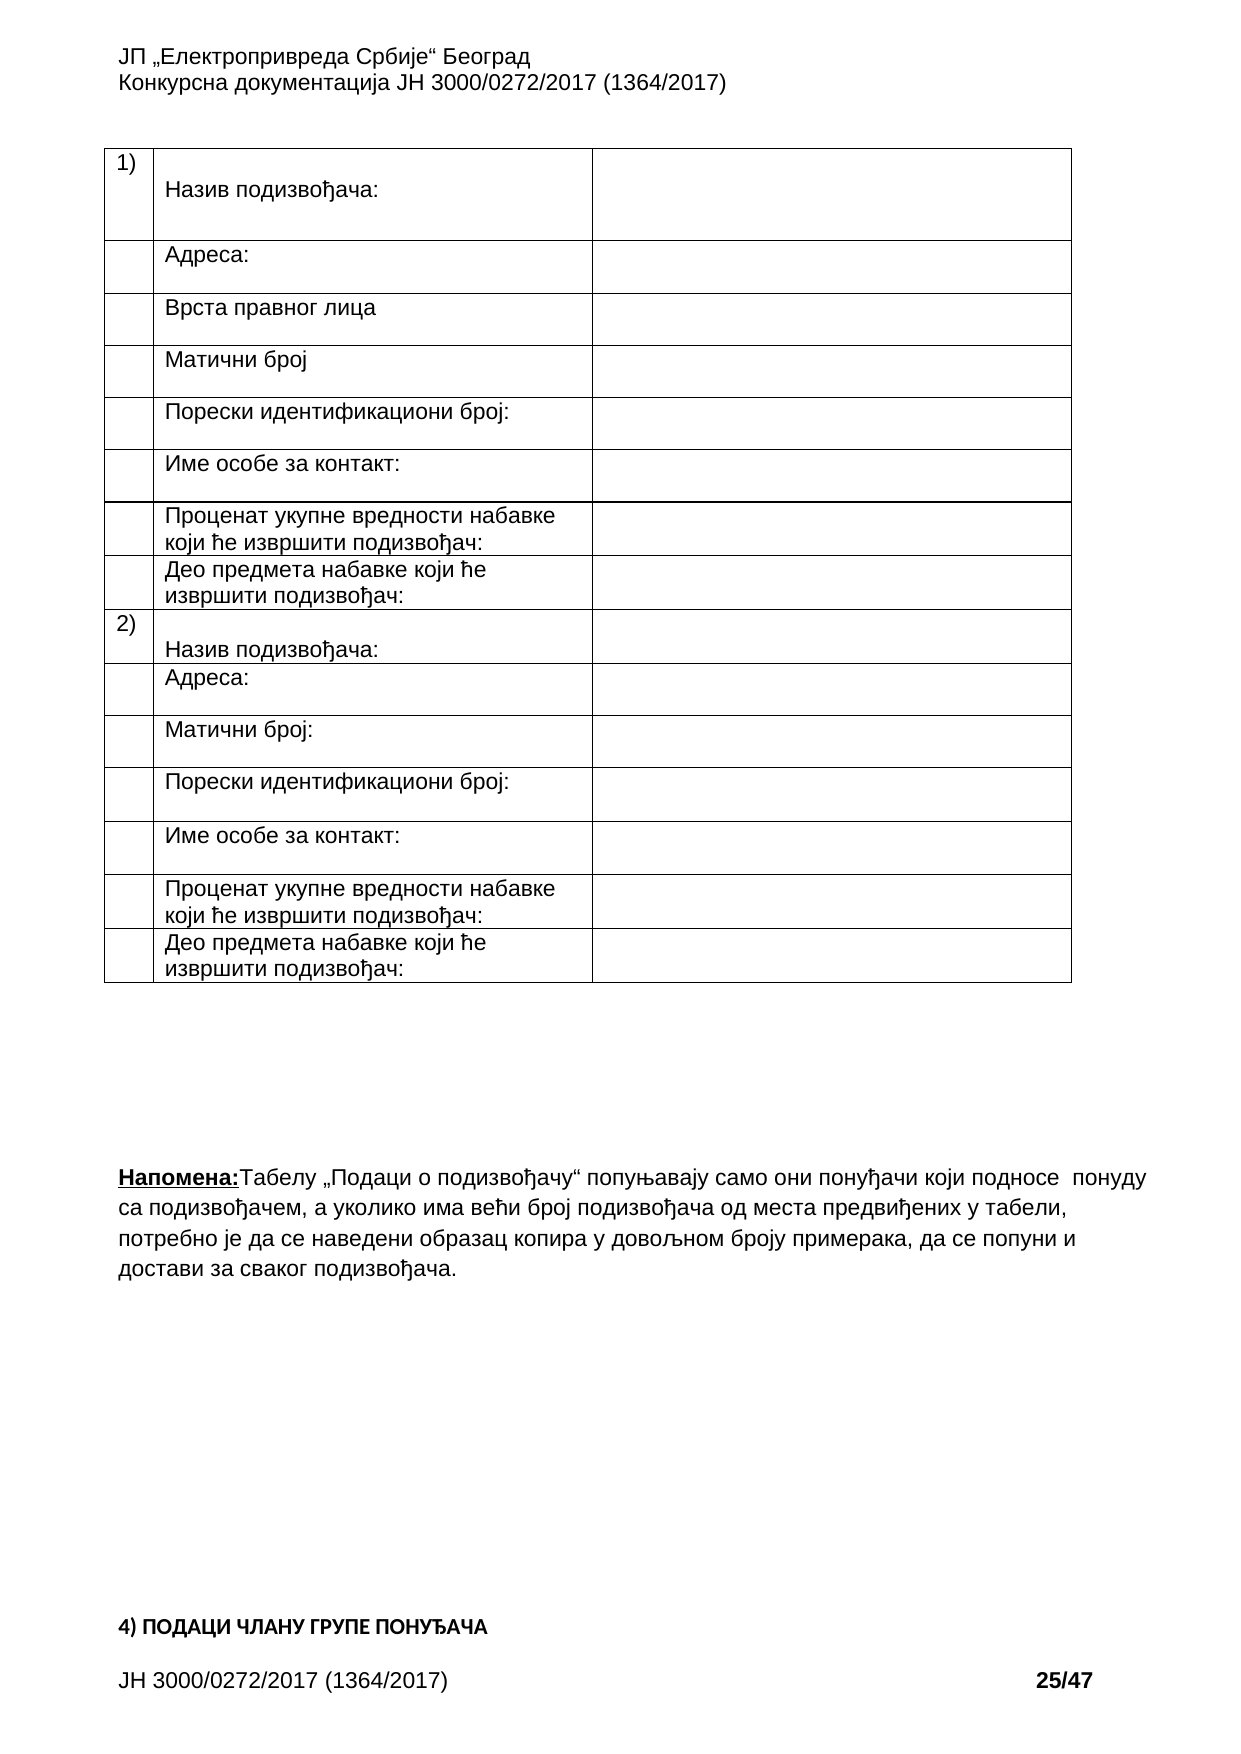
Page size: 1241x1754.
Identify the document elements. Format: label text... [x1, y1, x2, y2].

table_cell [593, 503, 1071, 555]
table_cell [593, 398, 1071, 449]
table_cell [593, 610, 1071, 663]
table_header 1) [105, 149, 153, 240]
table_cell [593, 664, 1071, 715]
table_cell Адреса: [154, 664, 592, 715]
table_cell [593, 450, 1071, 501]
table_cell 2) [105, 610, 153, 663]
table_cell [593, 346, 1071, 397]
table_cell [593, 556, 1071, 609]
table_cell [105, 929, 153, 982]
table_cell Матични број [154, 346, 592, 397]
table_cell Назив подизвођача: [154, 610, 592, 663]
text Напомена:Табелу „Подаци о подизвођачу“ попуњавају само они понуђачи који подносе понуду са подизвођачем, а уколико има већи број подизвођача од места предвиђених у табели, потребно је да се наведени образац копира у довољном броју примерака, да се попуни и достави за сваког подизвођача. [118, 1164, 1166, 1281]
table_cell [593, 294, 1071, 345]
table_cell Матични број: [154, 716, 592, 767]
table_header [593, 149, 1071, 240]
table_cell Име особе за контакт: [154, 450, 592, 501]
table_cell [105, 664, 153, 715]
table_cell [105, 768, 153, 821]
table_cell [105, 822, 153, 874]
table_cell [593, 929, 1071, 982]
table_cell [105, 556, 153, 609]
table_cell Порески идентификациони број: [154, 768, 592, 821]
table_cell Име особе за контакт: [154, 822, 592, 874]
table_cell Део предмета набавке који ће извршити подизвођач: [154, 929, 592, 982]
table_cell [593, 875, 1071, 928]
table_cell Адреса: [154, 241, 592, 293]
table_cell Врста правног лица [154, 294, 592, 345]
table_cell [105, 294, 153, 345]
table_cell [105, 450, 153, 501]
text 4) ПОДАЦИ ЧЛАНУ ГРУПЕ ПОНУЂАЧА [118, 1612, 1166, 1640]
table_cell [593, 241, 1071, 293]
table_cell [593, 716, 1071, 767]
table_cell [105, 346, 153, 397]
table_cell Порески идентификациони број: [154, 398, 592, 449]
table_cell Део предмета набавке који ће извршити подизвођач: [154, 556, 592, 609]
table_cell Проценат укупне вредности набавке који ће извршити подизвођач: [154, 875, 592, 928]
table_cell [105, 875, 153, 928]
table_cell [105, 398, 153, 449]
table_cell Проценат укупне вредности набавке који ће извршити подизвођач: [154, 503, 592, 555]
table_cell [105, 503, 153, 555]
table_cell [105, 716, 153, 767]
table_cell [593, 768, 1071, 821]
table_cell [593, 822, 1071, 874]
table_cell [105, 241, 153, 293]
table_header Назив подизвођача: [154, 149, 592, 240]
